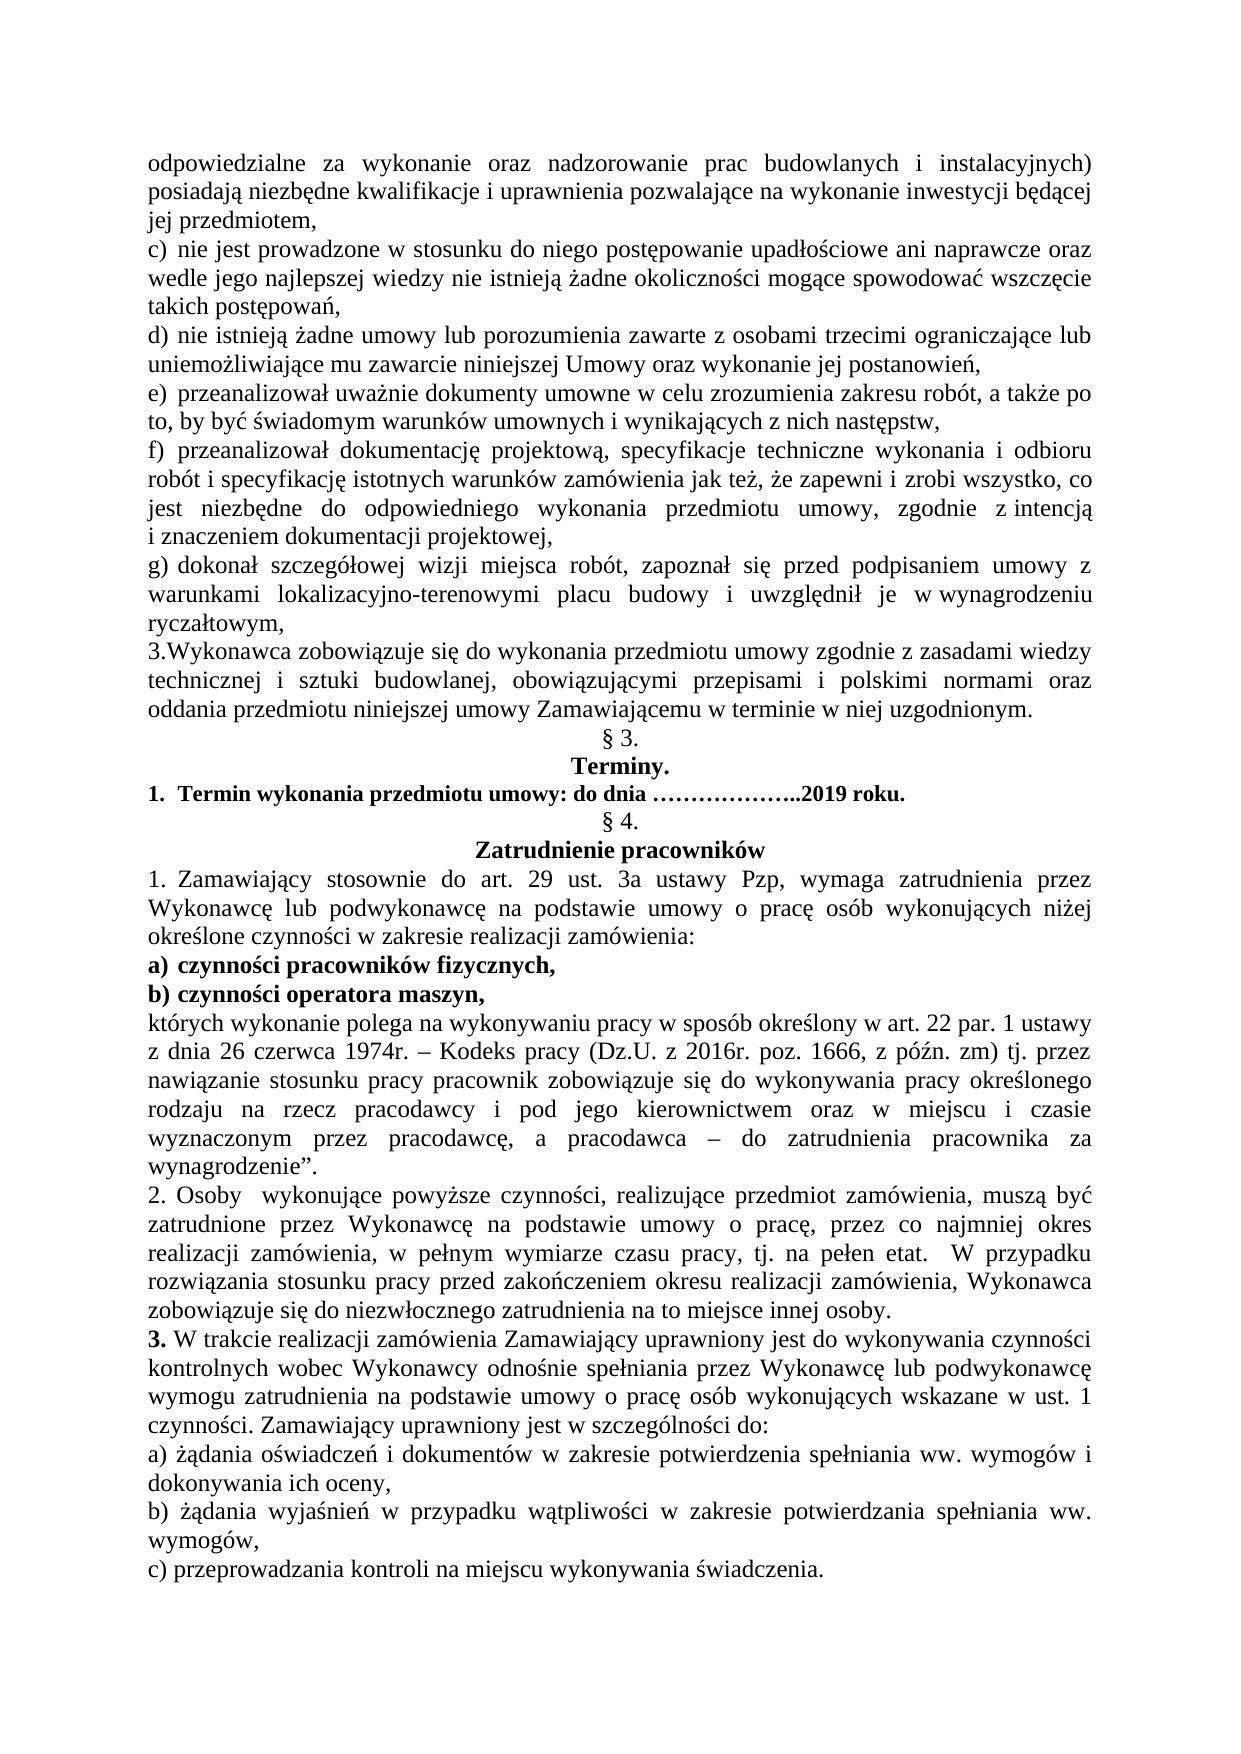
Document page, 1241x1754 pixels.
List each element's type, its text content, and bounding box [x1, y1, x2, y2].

text 3.Wykonawca zobowiązuje się do wykonania przedmiotu umowy zgodnie z zasadami wiedzy technicznej i sztuki budowlanej, obowiązującymi przepisami i polskimi normami oraz oddania przedmiotu niniejszej umowy Zamawiającemu w terminie w niej uzgodnionym. [148, 636, 1093, 723]
text a) żądania oświadczeń i dokumentów w zakresie potwierdzenia spełniania ww. wymogów i dokonywania ich oceny, [148, 1439, 1093, 1496]
list nie istnieją żadne umowy lub porozumienia zawarte z osobami trzecimi ograniczające lub uniemożliwiające mu zawarcie niniejszej Umowy oraz wykonanie jej postanowień, [148, 320, 1093, 378]
text 3. W trakcie realizacji zamówienia Zamawiający uprawniony jest do wykonywania czynności kontrolnych wobec Wykonawcy odnośnie spełniania przez Wykonawcę lub podwykonawcę wymogu zatrudnienia na podstawie umowy o pracę osób wykonujących wskazane w ust. 1 czynności. Zamawiający uprawniony jest w szczególności do: [148, 1324, 1093, 1439]
text których wykonanie polega na wykonywaniu pracy w sposób określony w art. 22 par. 1 ustawy z dnia 26 czerwca 1974r. – Kodeks pracy (Dz.U. z 2016r. poz. 1666, z późn. zm) tj. przez nawiązanie stosunku pracy pracownik zobowiązuje się do wykonywania pracy określonego rodzaju na rzecz pracodawcy i pod jego kierownictwem oraz w miejscu i czasie wyznaczonym przez pracodawcę, a pracodawca – do zatrudnienia pracownika za wynagrodzenie”. [148, 1008, 1093, 1180]
list Termin wykonania przedmiotu umowy: do dnia ………………..2019 roku. [148, 780, 1093, 806]
text Zatrudnienie pracowników [148, 835, 1093, 864]
text 2. Osoby wykonujące powyższe czynności, realizujące przedmiot zamówienia, muszą być zatrudnione przez Wykonawcę na podstawie umowy o pracę, przez co najmniej okres realizacji zamówienia, w pełnym wymiarze czasu pracy, tj. na pełen etat. W przypadku rozwiązania stosunku pracy przed zakończeniem okresu realizacji zamówienia, Wykonawca zobowiązuje się do niezwłocznego zatrudnienia na to miejsce innej osoby. [148, 1180, 1093, 1324]
list czynności operatora maszyn, [148, 979, 1093, 1008]
list czynności pracowników fizycznych, [148, 950, 1093, 979]
list przeanalizował uważnie dokumenty umowne w celu zrozumienia zakresu robót, a także po to, by być świadomym warunków umownych i wynikających z nich następstw, [148, 378, 1093, 435]
list nie jest prowadzone w stosunku do niego postępowanie upadłościowe ani naprawcze oraz wedle jego najlepszej wiedzy nie istnieją żadne okoliczności mogące spowodować wszczęcie takich postępowań, [148, 234, 1093, 320]
text Terminy. [148, 751, 1093, 780]
list dokonał szczegółowej wizji miejsca robót, zapoznał się przed podpisaniem umowy z warunkami lokalizacyjno-terenowymi acu budowy i uwzględnił je w wynagrodzeniu ryczałtowym, [148, 550, 1093, 636]
text c) przeprowadzania kontroli na miejscu wykonywania świadczenia. [148, 1554, 1093, 1583]
list Zamawiający stosownie do art. 29 ust. 3a ustawy Pzp, wymaga zatrudnienia przez Wykonawcę lub podwykonawcę na podstawie umowy o pracę osób wykonujących niżej określone czynności w zakresie realizacji zamówienia: [148, 864, 1093, 950]
list przeanalizował dokumentację projektową, specyfikacje techniczne wykonania i odbioru robót i specyfikację istotnych warunków zamówienia jak też, że zapewni i zrobi wszystko, co jest niezbędne do odpowiedniego wykonania przedmiotu umowy, zgodnie z intencją i znaczeniem dokumentacji projektowej, [148, 435, 1093, 550]
text b) żądania wyjaśnień w przypadku wątiwości w zakresie potwierdzania spełniania ww. wymogów, [148, 1496, 1093, 1554]
text § 4. [148, 806, 1093, 835]
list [148, 148, 1093, 234]
text § 3. [148, 723, 1093, 751]
